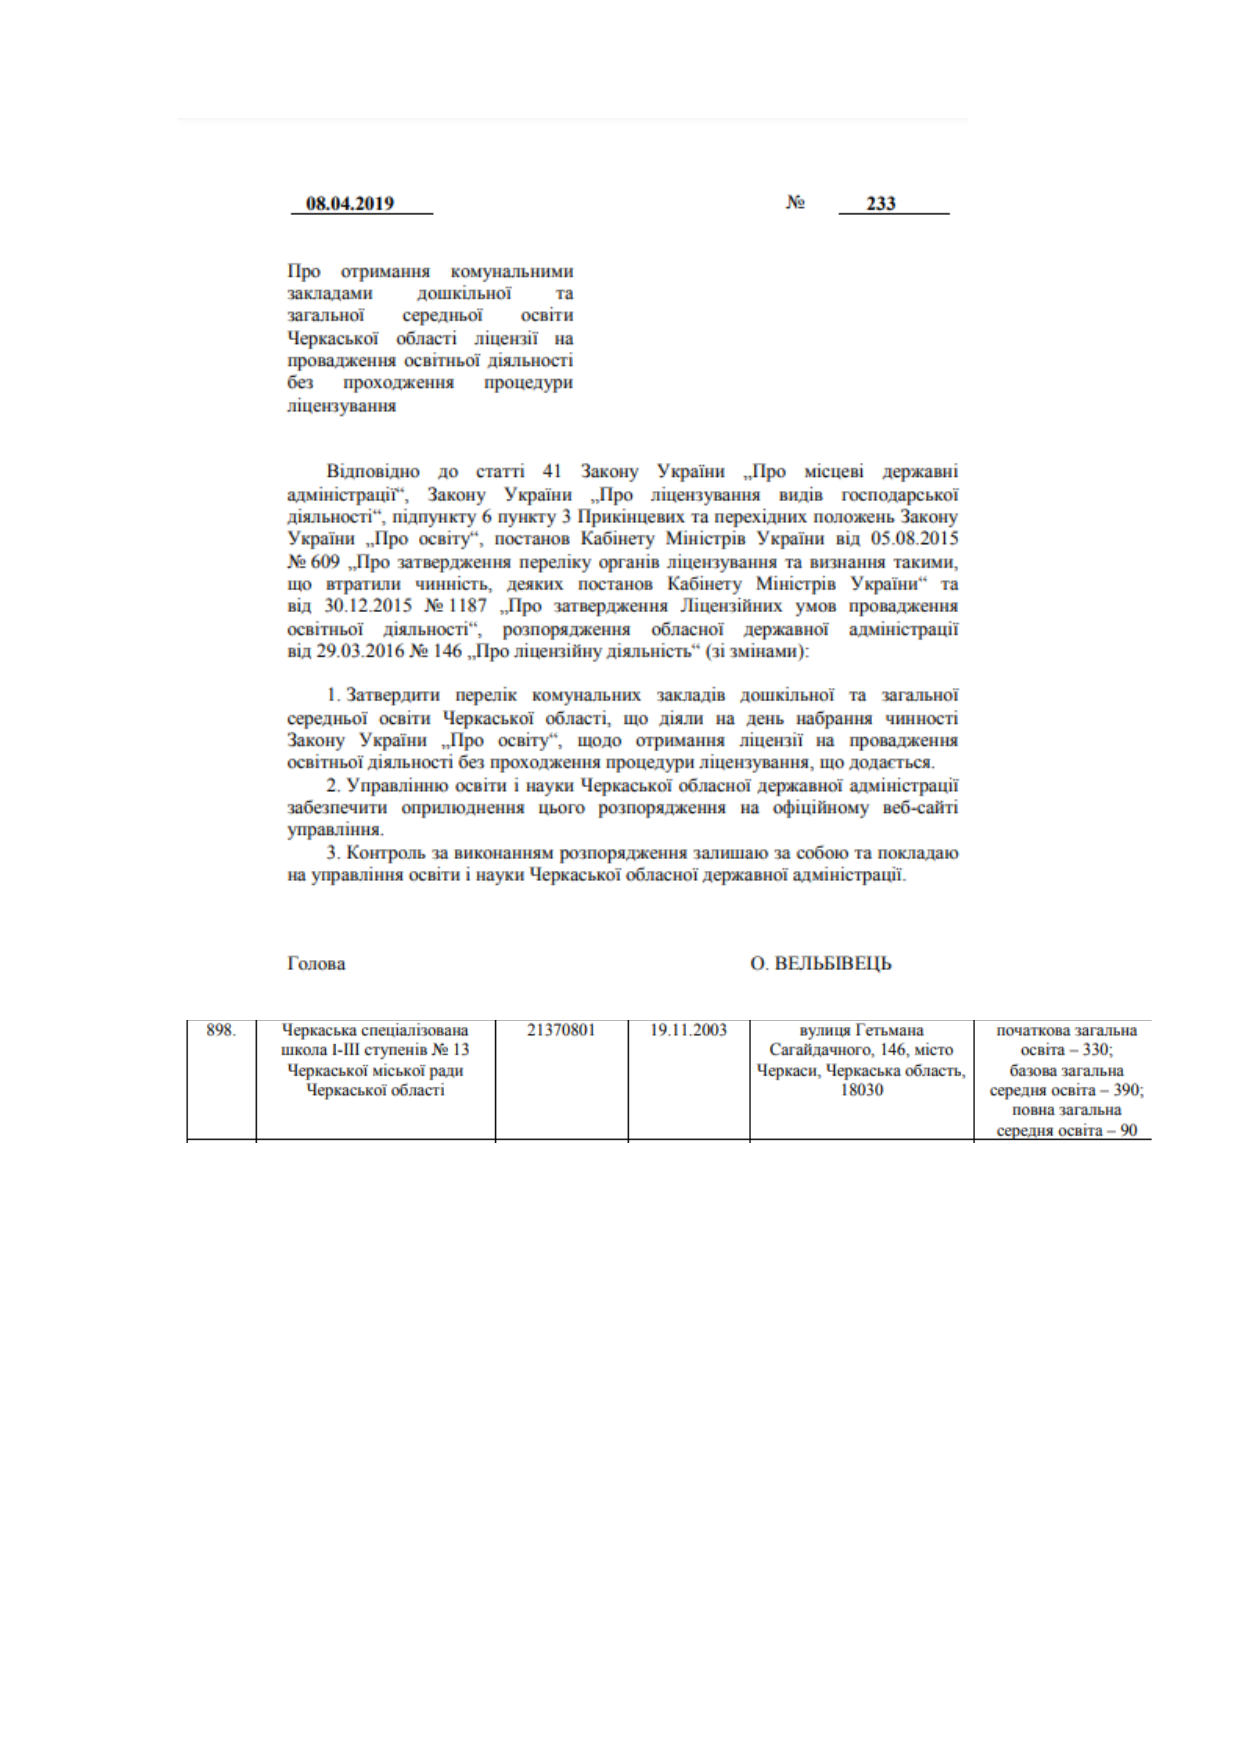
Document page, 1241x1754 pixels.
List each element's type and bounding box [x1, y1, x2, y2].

picture [177, 118, 969, 995]
picture [177, 1020, 1152, 1143]
